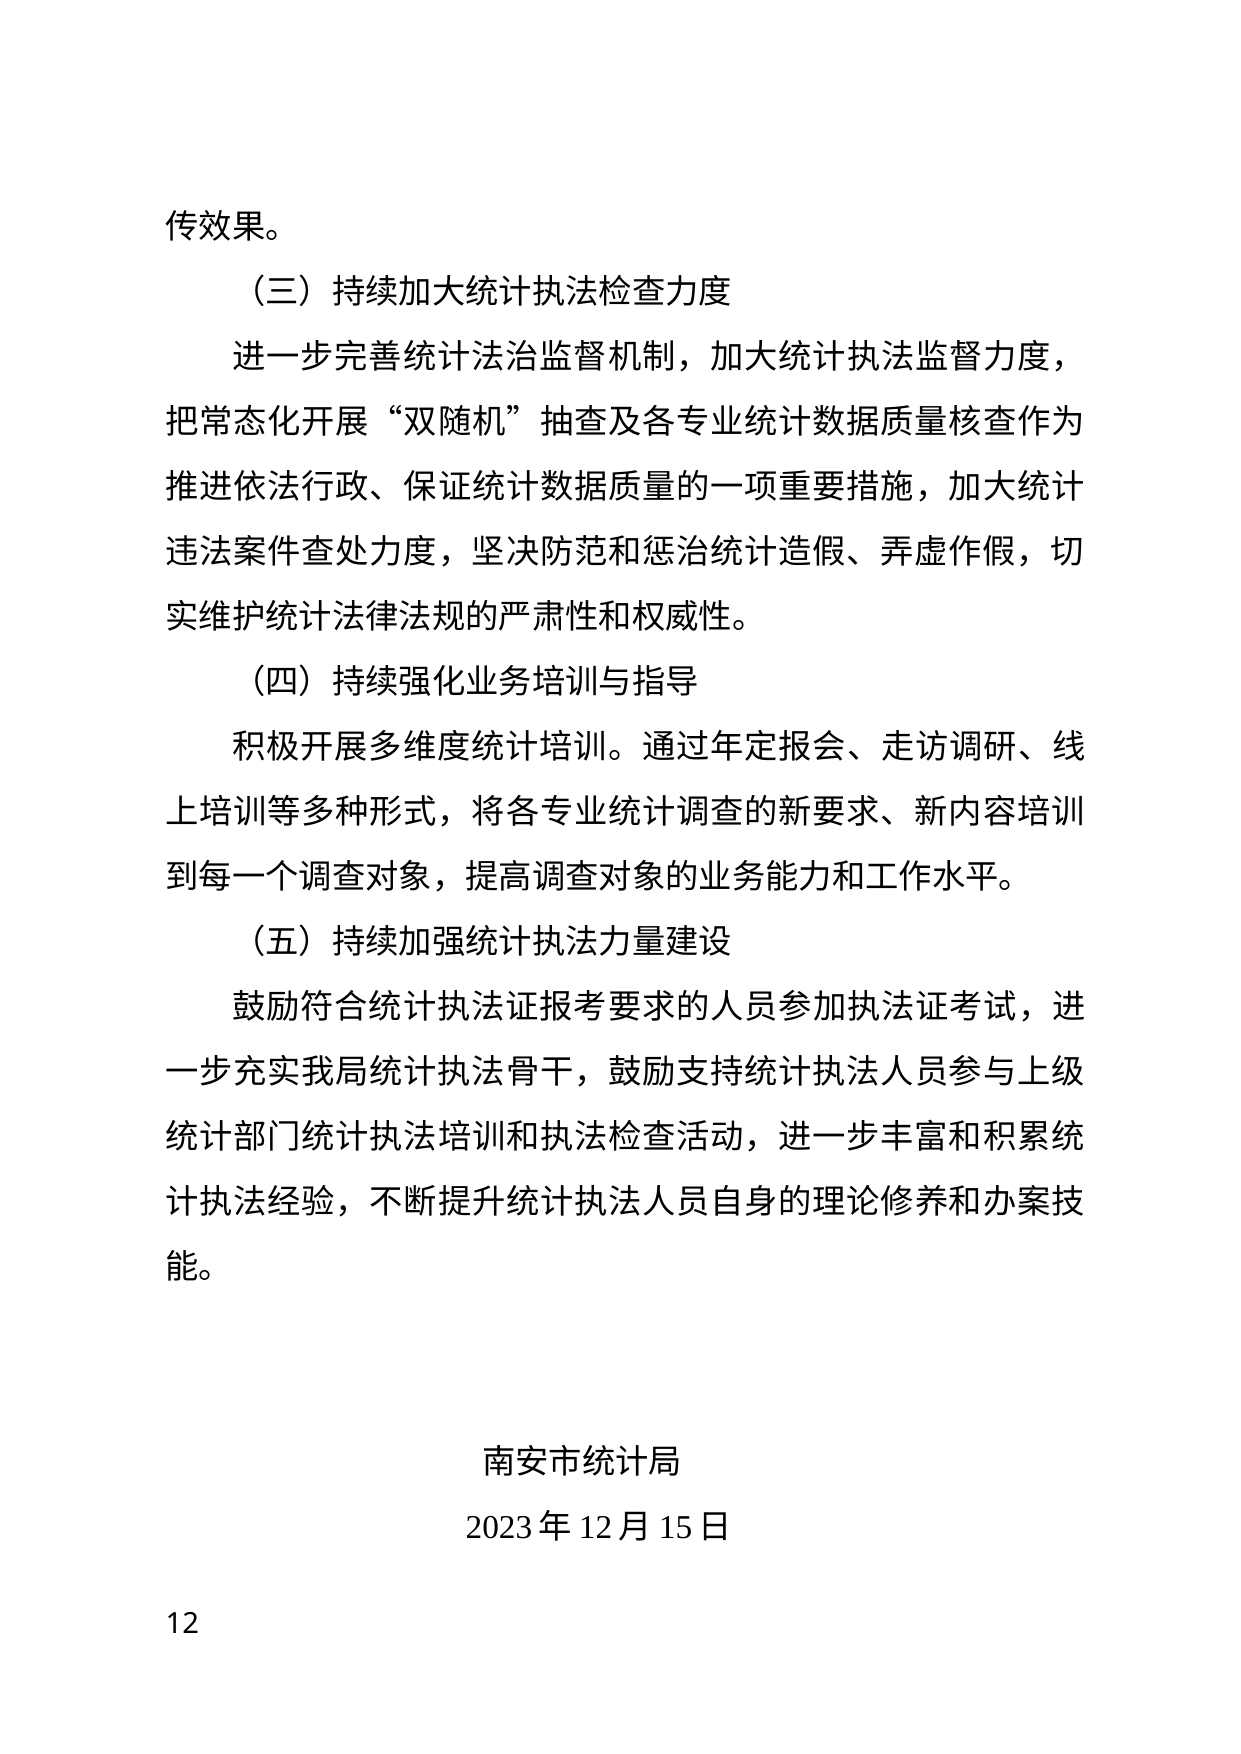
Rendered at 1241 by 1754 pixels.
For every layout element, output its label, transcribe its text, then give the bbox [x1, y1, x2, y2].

text 进一步完善统计法治监督机制，加大统计执法监督力度，把常态化开展“双随机”抽查及各专业统计数据质量核查作为推进依法行政、保证统计数据质量的一项重要措施，加大统计违法案件查处力度，坚决防范和惩治统计造假、弄虚作假，切实维护统计法律法规的严肃性和权威性。 [165, 321, 1087, 646]
text 南安市统计局 [165, 1426, 1087, 1491]
text 鼓励符合统计执法证报考要求的人员参加执法证考试，进一步充实我局统计执法骨干，鼓励支持统计执法人员参与上级统计部门统计执法培训和执法检查活动，进一步丰富和积累统计执法经验，不断提升统计执法人员自身的理论修养和办案技能。 [165, 971, 1087, 1296]
text （四）持续强化业务培训与指导 [165, 646, 1087, 711]
text （五）持续加强统计执法力量建设 [165, 906, 1087, 971]
text （三）持续加大统计执法检查力度 [165, 256, 1087, 321]
text 2023年12月15日 [165, 1491, 1087, 1556]
text 积极开展多维度统计培训。通过年定报会、走访调研、线上培训等多种形式，将各专业统计调查的新要求、新内容培训到每一个调查对象，提高调查对象的业务能力和工作水平。 [165, 711, 1087, 906]
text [165, 191, 1087, 256]
